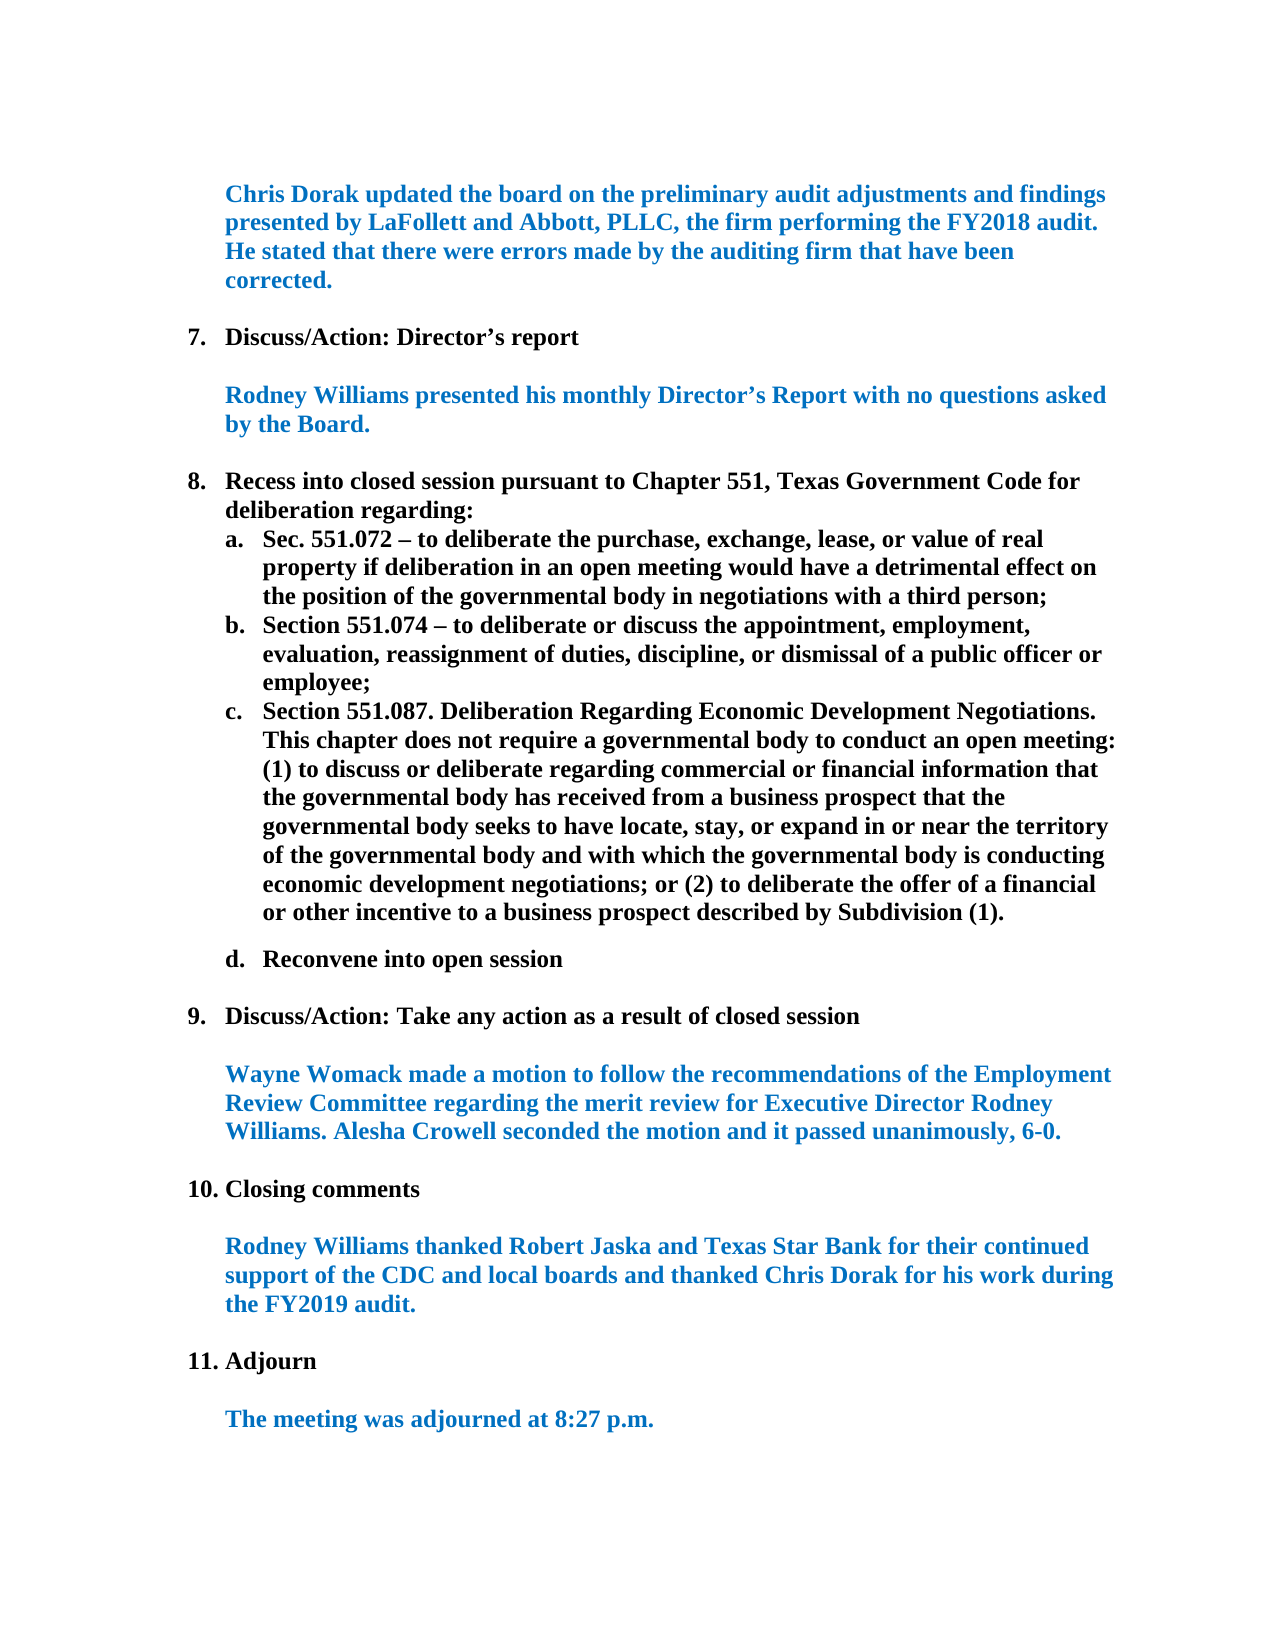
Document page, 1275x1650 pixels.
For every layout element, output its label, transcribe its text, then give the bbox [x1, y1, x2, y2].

list Sec. 551.072 – to deliberate the purchase, exchange, lease, or value of real property if deliberation in an open meeting would have a detrimental effect on the position of the governmental body in negotiations with a third person; [225, 524, 1125, 610]
text Wayne Womack made a motion to follow the recommendations of the Employment Review Committee regarding the merit review for Executive Director Rodney Williams. Alesha Crowell seconded the motion and it passed unanimously, 6-0. [225, 1059, 1125, 1145]
text The meeting was adjourned at 8:27 p.m. [187, 1404, 1125, 1433]
text 9. Discuss/Action: Take any action as a result of closed session [187, 1001, 1125, 1030]
list Section 551.074 – to deliberate or discuss the appointment, employment, evaluation, reassignment of duties, discipline, or dismissal of a public officer or employee; [225, 610, 1125, 696]
list Section 551.087. Deliberation Regarding Economic Development Negotiations. This chapter does not require a governmental body to conduct an open meeting: (1) to discuss or deliberate regarding commercial or financial information that the governmental body has received from a business prospect that the governmental body seeks to have locate, stay, or expand in or near the territory of the governmental body and with which the governmental body is conducting economic development negotiations; or (2) to deliberate the offer of a financial or other incentive to a business prospect described by Subdivision (1). [225, 696, 1125, 926]
list Reconvene into open session [225, 944, 1125, 973]
text 8. Recess into closed session pursuant to Chapter 551, Texas Government Code for deliberation regarding: [187, 466, 1125, 524]
text Rodney Williams presented his monthly Director’s Report with no questions asked by the Board. [225, 380, 1125, 437]
text Rodney Williams thanked Robert Jaska and Texas Star Bank for their continued support of the CDC and local boards and thanked Chris Dorak for his work during the FY2019 audit. [225, 1231, 1125, 1318]
text 10. Closing comments [187, 1174, 1125, 1203]
text Chris Dorak updated the board on the preliminary audit adjustments and findings presented by LaFollett and Abbott, PLLC, the firm performing the FY2018 audit. He stated that there were errors made by the auditing firm that have been corrected. [225, 179, 1125, 294]
text 7. Discuss/Action: Director’s report [187, 322, 1125, 351]
text 11. Adjourn [187, 1346, 1125, 1375]
